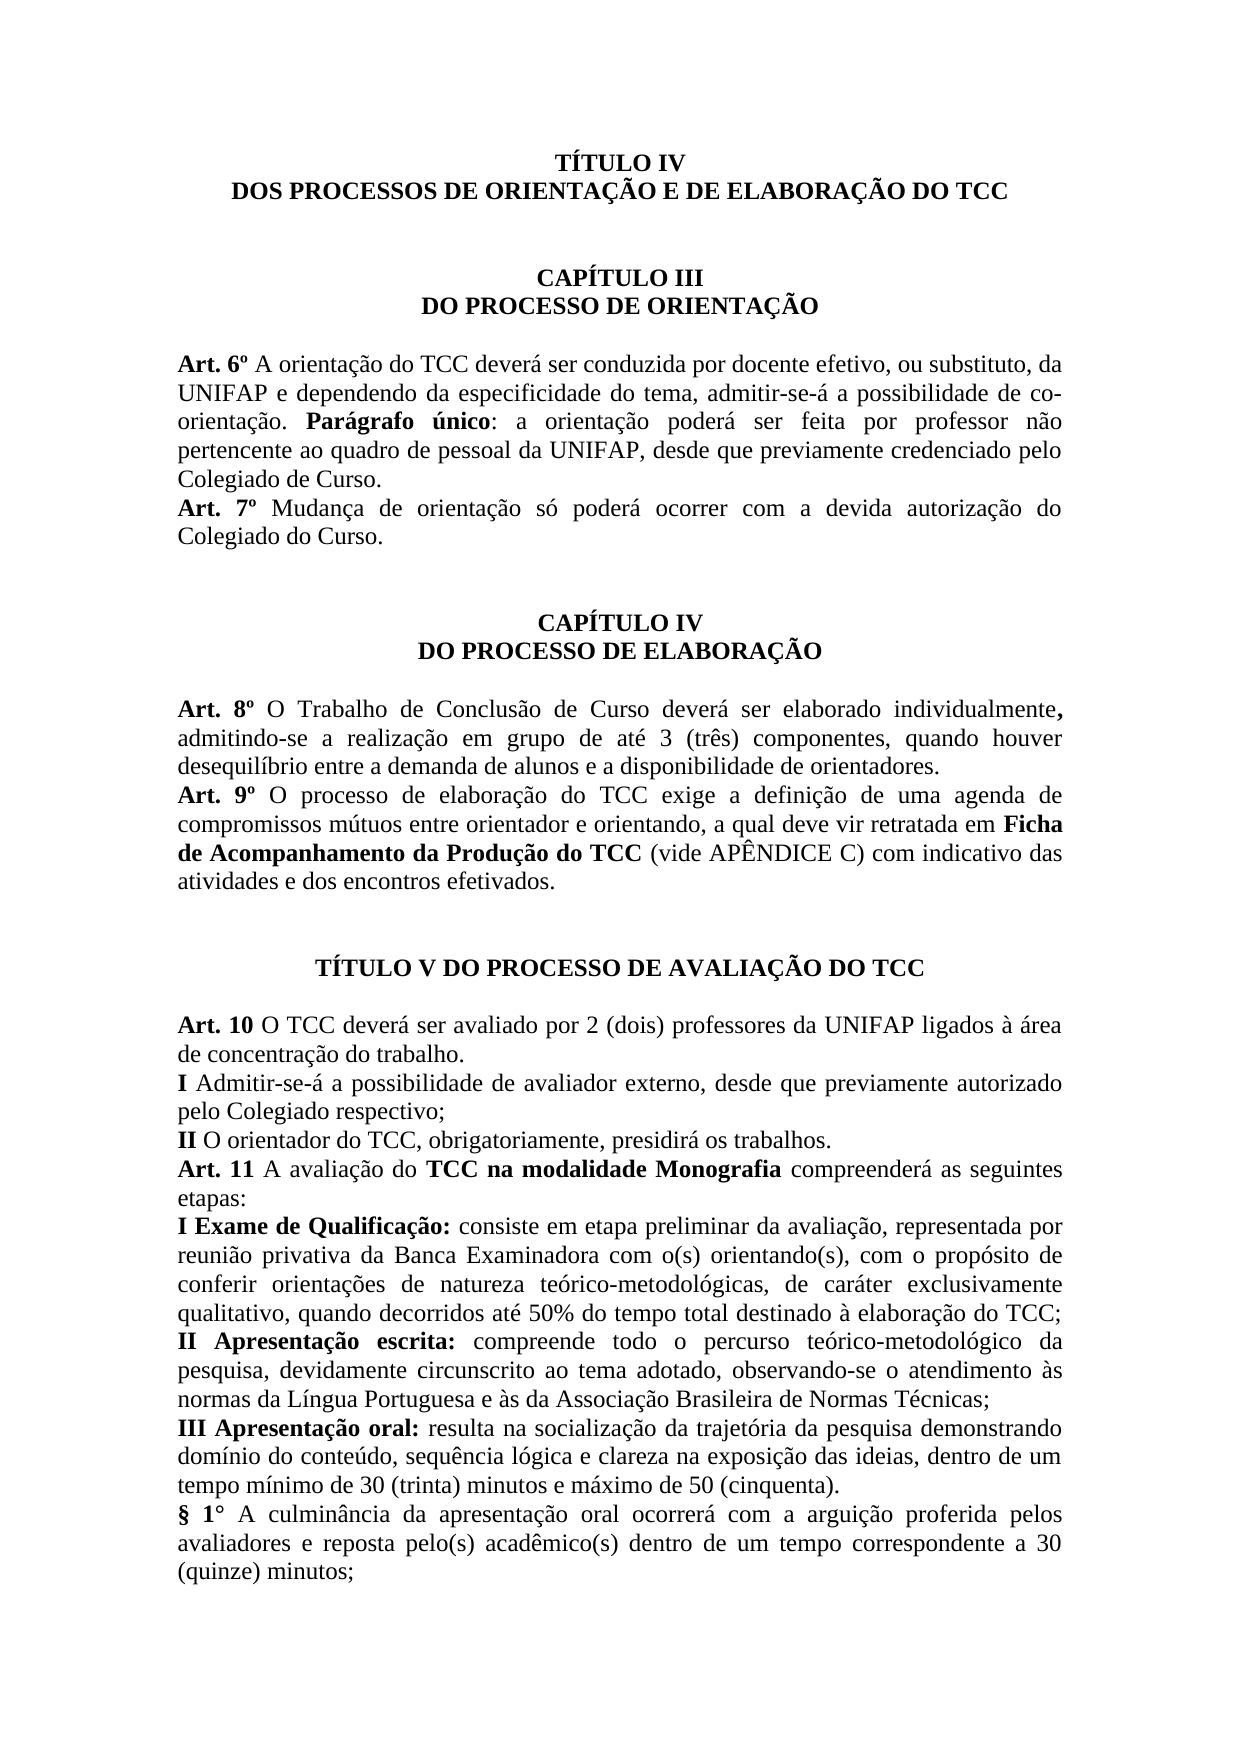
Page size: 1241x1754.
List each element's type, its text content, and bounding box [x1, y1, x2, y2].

text DO PROCESSO DE ELABORAÇÃO [177, 636, 1063, 665]
text II O orientador do TCC, obrigatoriamente, presidirá os trabalhos. [177, 1125, 1063, 1154]
text TÍTULO V DO PROCESSO DE AVALIAÇÃO DO TCC [177, 953, 1063, 981]
text Art. 8º O Trabalho de Conclusão de Curso deverá ser elaborado individualmente, admitindo-se a realização em grupo de até 3 (três) componentes, quando houver desequilíbrio entre a demanda de alunos e a disponibilidade de orientadores. [177, 694, 1063, 780]
text Art. 7º Mudança de orientação só poderá ocorrer com a devida autorização do Colegiado do Curso. [177, 493, 1063, 550]
text CAPÍTULO III [177, 263, 1063, 291]
text TÍTULO IV [177, 148, 1063, 176]
text Art. 11 A avaliação do TCC na modalidade Monografia compreenderá as seguintes etapas: [177, 1154, 1063, 1211]
text Art. 6º A orientação do TCC deverá ser conduzida por docente efetivo, ou substituto, da UNIFAP e dependendo da especificidade do tema, admitir-se-á a possibilidade de co-orientação. Parágrafo único: a orientação poderá ser feita por professor não pertencente ao quadro de pessoal da UNIFAP, desde que previamente credenciado pelo Colegiado de Curso. [177, 349, 1063, 493]
text I Exame de Qualificação: consiste em etapa preliminar da avaliação, representada por reunião privativa da Banca Examinadora com o(s) orientando(s), com o propósito de conferir orientações de natureza teórico-metodológicas, de caráter exclusivamente qualitativo, quando decorridos até 50% do tempo total destinado à elaboração do TCC; II Apresentação escrita: compreende todo o percurso teórico-metodológico da pesquisa, devidamente circunscrito ao tema adotado, observando-se o atendimento às normas da Língua Portuguesa e às da Associação Brasileira de Normas Técnicas; [177, 1211, 1063, 1413]
text CAPÍTULO IV [177, 608, 1063, 636]
text Art. 9º O processo de elaboração do TCC exige a definição de uma agenda de compromissos mútuos entre orientador e orientando, a qual deve vir retratada em Ficha de Acompanhamento da Produção do TCC (vide APÊNDICE C) com indicativo das atividades e dos encontros efetivados. [177, 780, 1063, 895]
text § 1° A culminância da apresentação oral ocorrerá com a arguição proferida pelos avaliadores e reposta pelo(s) acadêmico(s) dentro de um tempo correspondente a 30 (quinze) minutos; [177, 1499, 1063, 1585]
text DOS PROCESSOS DE ORIENTAÇÃO E DE ELABORAÇÃO DO TCC [177, 176, 1063, 205]
text DO PROCESSO DE ORIENTAÇÃO [177, 291, 1063, 320]
text I Admitir-se-á a possibilidade de avaliador externo, desde que previamente autorizado pelo Colegiado respectivo; [177, 1068, 1063, 1125]
text Art. 10 O TCC deverá ser avaliado por 2 (dois) professores da UNIFAP ligados à área de concentração do trabalho. [177, 1010, 1063, 1068]
text III Apresentação oral: resulta na socialização da trajetória da pesquisa demonstrando domínio do conteúdo, sequência lógica e clareza na exposição das ideias, dentro de um tempo mínimo de 30 (trinta) minutos e máximo de 50 (cinquenta). [177, 1413, 1063, 1499]
